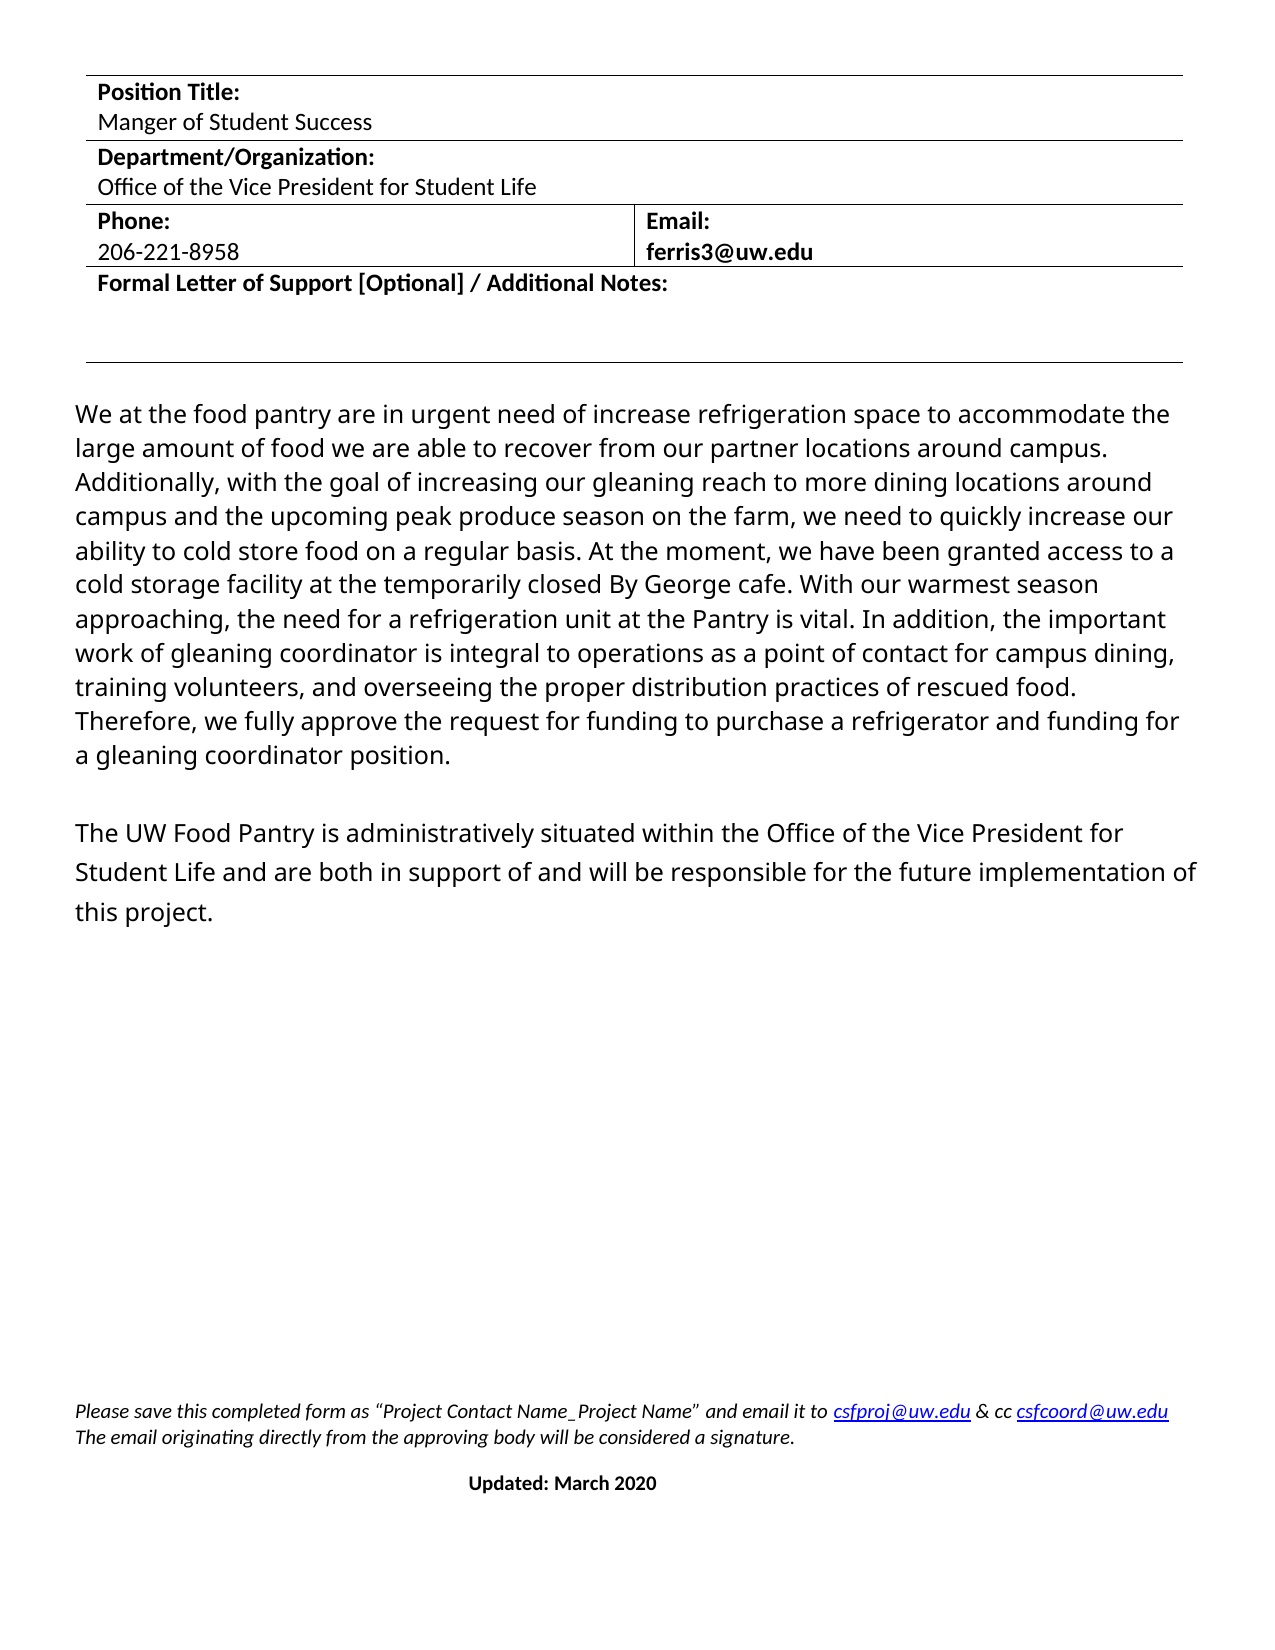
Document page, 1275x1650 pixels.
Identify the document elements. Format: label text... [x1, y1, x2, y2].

text campus and the upcoming peak produce season on the farm, we need to quickly increase our [75, 499, 1200, 533]
text The UW Food Pantry is administratively situated within the Office of the Vice President for Student Life and are both in support of and will be responsible for the future implementation of this project. [75, 816, 1200, 928]
table_cell Email: ferris3@uw.edu [635, 205, 1183, 266]
table_cell Phone: 206-221-8958 [86, 205, 634, 266]
text work of gleaning coordinator is integral to operations as a point of contact for campus dining, [75, 635, 1200, 669]
text cold storage facility at the temporarily closed By George cafe. With our warmest season [75, 567, 1200, 601]
text Therefore, we fully approve the request for funding to purchase a refrigerator and funding for [75, 703, 1200, 737]
text training volunteers, and overseeing the proper distribution practices of rescued food. [75, 669, 1200, 703]
table_cell Department/Organization: Office of the Vice President for Student Life [86, 141, 1183, 204]
text approaching, the need for a refrigeration unit at the Pantry is vital. In addition, the important [75, 601, 1200, 635]
table_cell Position Title: Manger of Student Success [86, 76, 1183, 139]
text We at the food pantry are in urgent need of increase refrigeration space to accommodate the [75, 397, 1200, 431]
text large amount of food we are able to recover from our partner locations around campus. [75, 431, 1200, 465]
text ability to cold store food on a regular basis. At the moment, we have been granted access to a [75, 533, 1200, 567]
table_cell Formal Letter of Support [Optional] / Additional Notes: [86, 267, 1183, 362]
text a gleaning coordinator position. [75, 737, 1200, 772]
text Additionally, with the goal of increasing our gleaning reach to more dining locations around [75, 465, 1200, 499]
